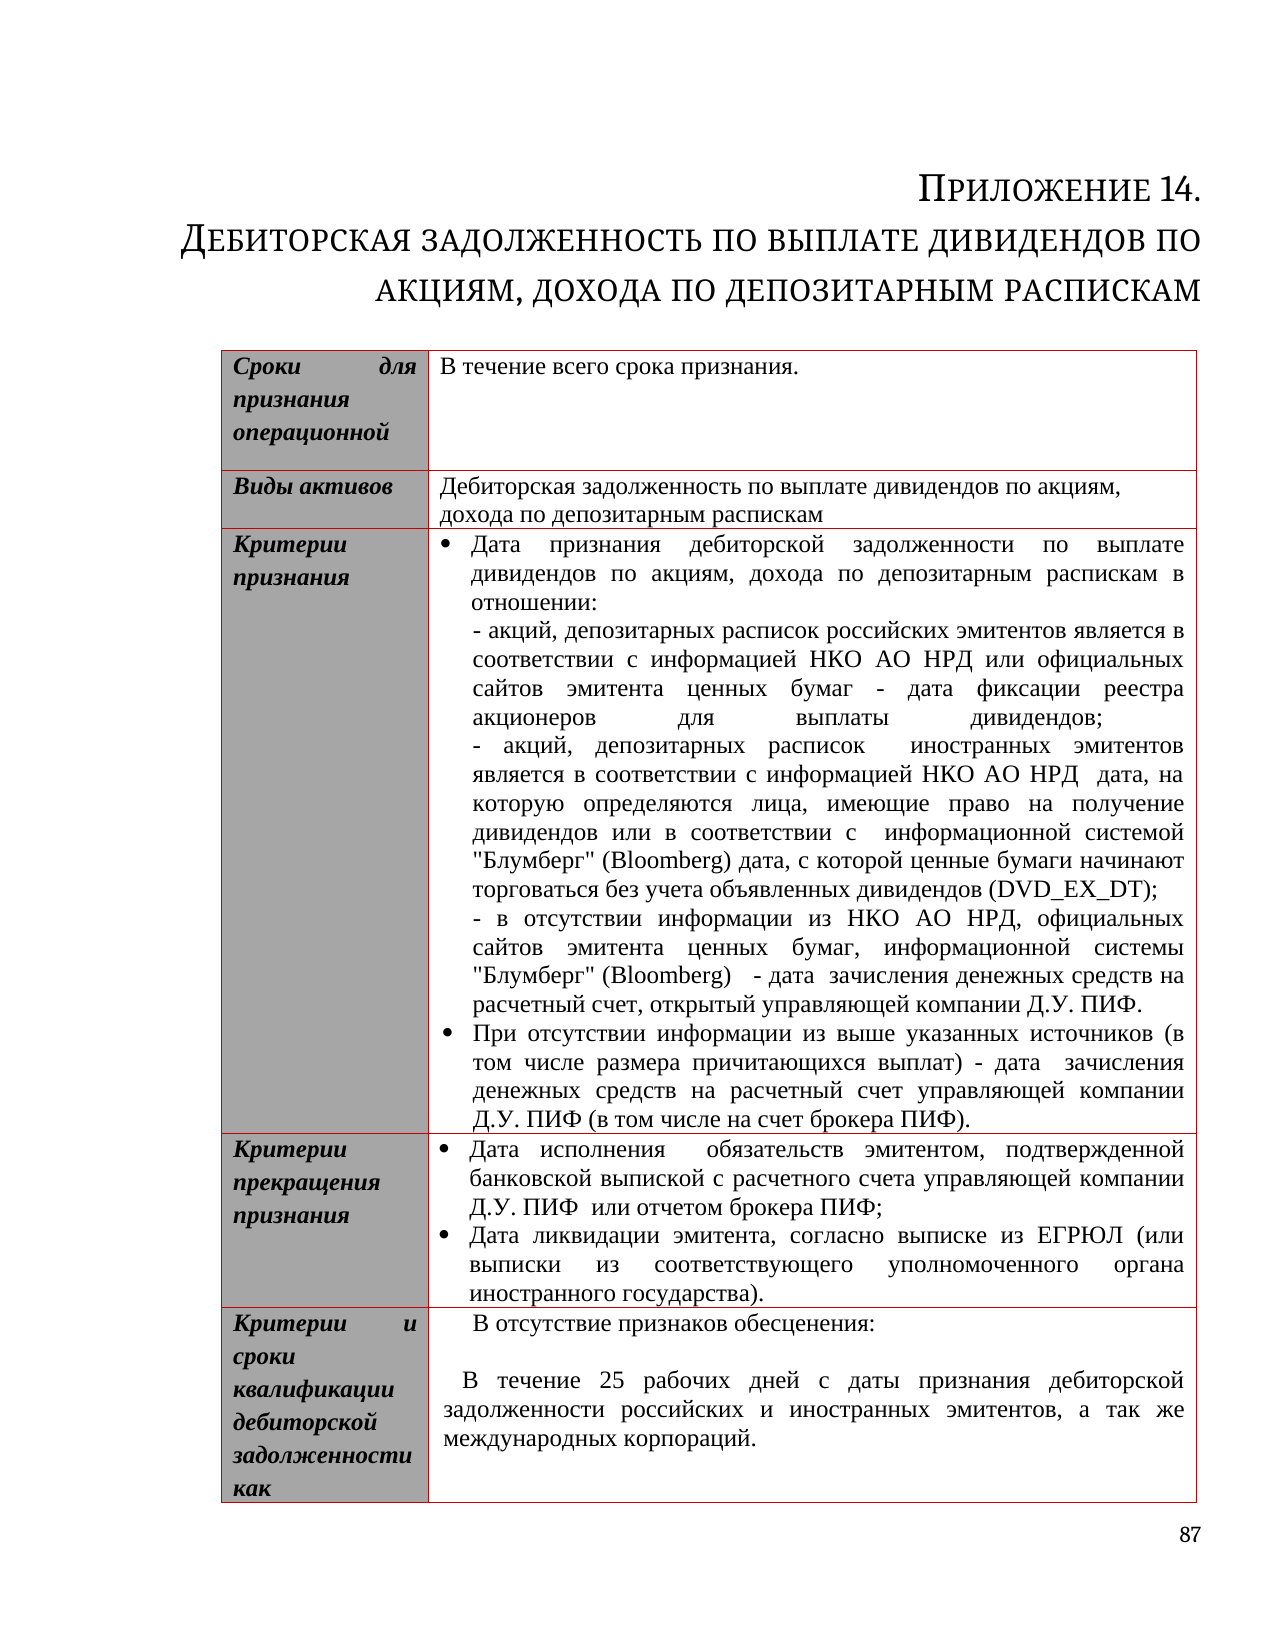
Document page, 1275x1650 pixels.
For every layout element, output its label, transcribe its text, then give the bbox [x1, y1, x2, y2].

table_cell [429, 1308, 1196, 1502]
table_cell Дебиторская задолженность по выплате дивидендов по акциям, дохода по депозитарным распискам [429, 471, 1196, 528]
table_cell Критерии признания [222, 529, 428, 1133]
table_cell Критерии прекращения признания [222, 1134, 428, 1307]
text Дебиторская задолженность по выплате дивидендов по акциям, дохода по депозитарным распискам [177, 218, 1201, 310]
text Приложение 14. [177, 168, 1201, 211]
table_header Сроки для признания операционной [222, 351, 428, 470]
table_cell Дата признания дебиторской задолженности по выплате дивидендов по акциям, дохода по депозитарным распискам в отношении: - акций, депозитарных расписок российских эмитентов является в соответствии с информацией НКО АО НРД или официальных сайтов эмитента ценных бумаг - дата фиксации реестра акционеров для выплаты дивидендов; - акций, депозитарных расписок иностранных эмитентов является в соответствии с информацией НКО АО НРД дата, на которую определяются лица, имеющие право на получение дивидендов или в соответствии с информационной системой "Блумберг" (Bloomberg) дата, с которой ценные бумаги начинают торговаться без учета объявленных дивидендов (DVD_EX_DT); - в отсутствии информации из НКО АО НРД, официальных сайтов эмитента ценных бумаг, информационной системы "Блумберг" (Bloomberg) - дата зачисления денежных средств на расчетный счет, открытый управляющей компании Д.У. ПИФ. При отсутствии информации из выше указанных источников (в том числе размера причитающихся выплат) - дата зачисления денежных средств на расчетный счет управляющей компании Д.У. ПИФ (в том числе на счет брокера ПИФ). [429, 529, 1196, 1133]
table_cell Дата исполнения обязательств эмитентом, подтвержденной банковской выпиской с расчетного счета управляющей компании Д.У. ПИФ или отчетом брокера ПИФ; Дата ликвидации эмитента, согласно выписке из ЕГРЮЛ (или выписки из соответствующего уполномоченного органа иностранного государства). [429, 1134, 1196, 1307]
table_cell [222, 1308, 428, 1502]
table_cell Виды активов [222, 471, 428, 528]
table_header В течение всего срока признания. [429, 351, 1196, 470]
